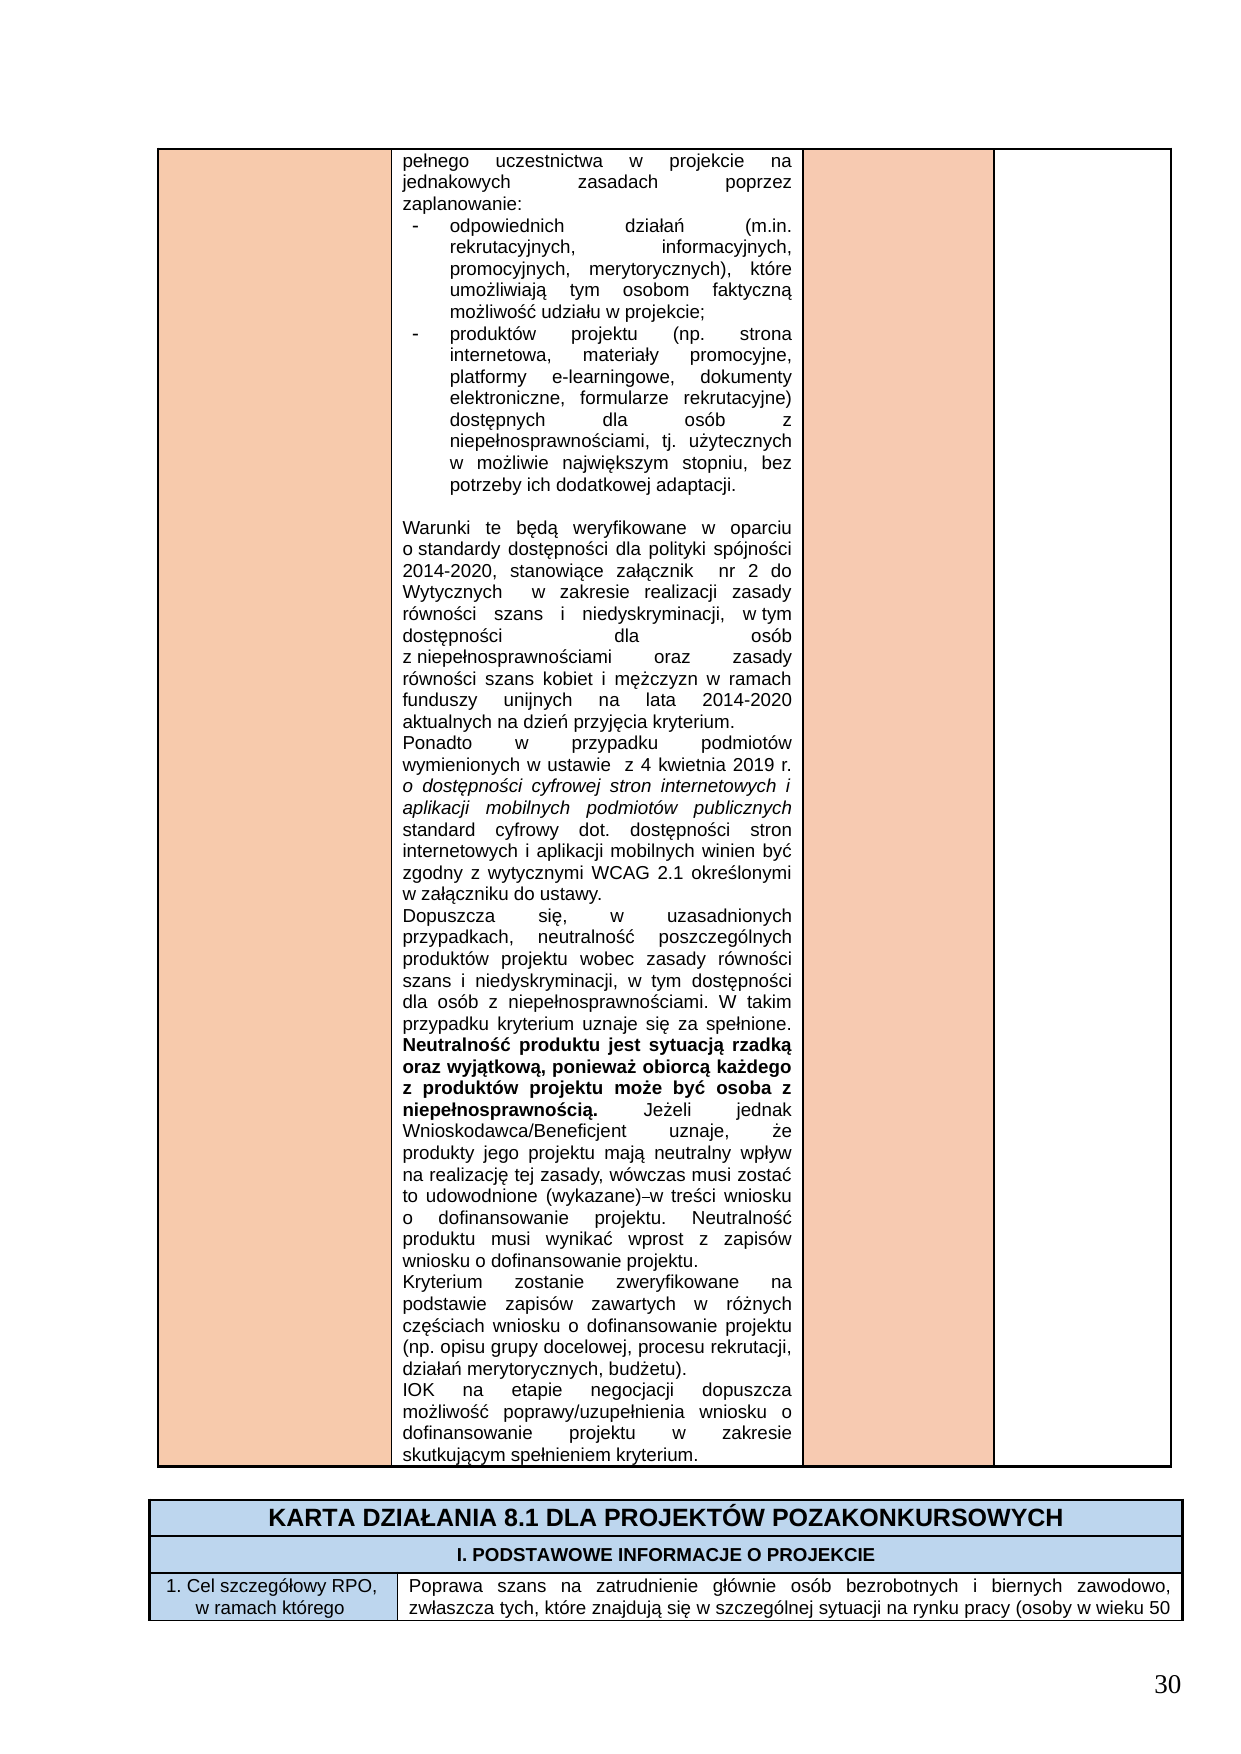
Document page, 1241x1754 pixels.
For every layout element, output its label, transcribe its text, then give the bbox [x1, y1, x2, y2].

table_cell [159, 150, 391, 1465]
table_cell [392, 150, 802, 1465]
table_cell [398, 1574, 1181, 1620]
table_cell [151, 1574, 397, 1620]
table_header KARTA DZIAŁANIA 8.1 DLA PROJEKTÓW POZAKONKURSOWYCH [151, 1501, 1181, 1535]
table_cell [995, 150, 1170, 1465]
table_cell I. PODSTAWOWE INFORMACJE O PROJEKCIE [151, 1537, 1181, 1572]
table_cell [804, 150, 993, 1465]
